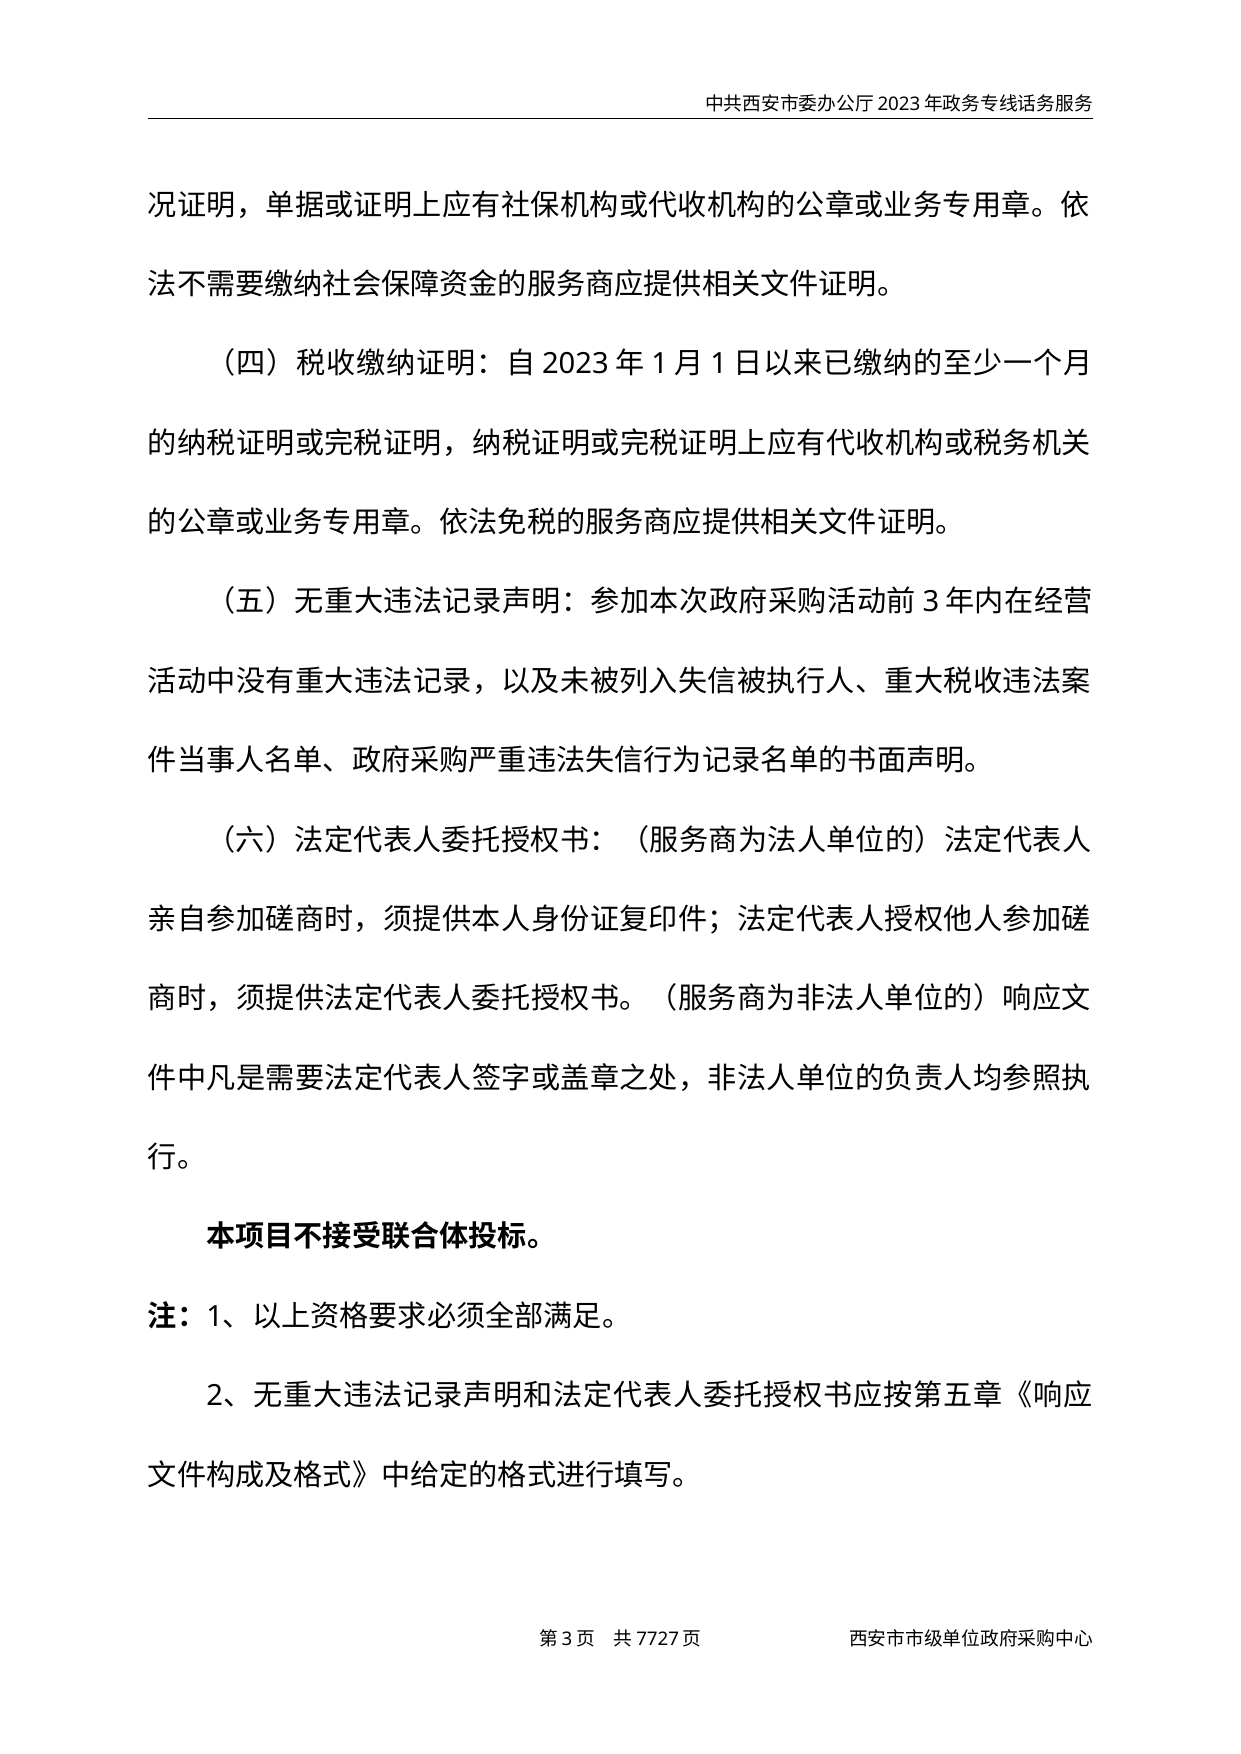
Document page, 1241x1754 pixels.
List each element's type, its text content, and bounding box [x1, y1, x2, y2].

text 注：1、以上资格要求必须全部满足。 [148, 1274, 1093, 1353]
text 2、无重大违法记录声明和法定代表人委托授权书应按第五章《响应文件构成及格式》中给定的格式进行填写。 [148, 1353, 1093, 1512]
text （四）税收缴纳证明：自2023年1月1日以来已缴纳的至少一个月的纳税证明或完税证明，纳税证明或完税证明上应有代收机构或税务机关的公章或业务专用章。依法免税的服务商应提供相关文件证明。 [148, 321, 1093, 559]
text （六）法定代表人委托授权书：（服务商为法人单位的）法定代表人亲自参加磋商时，须提供本人身份证复印件；法定代表人授权他人参加磋商时，须提供法定代表人委托授权书。（服务商为非法人单位的）响应文件中凡是需要法定代表人签字或盖章之处，非法人单位的负责人均参照执行。 [148, 798, 1093, 1194]
text （五）无重大违法记录声明：参加本次政府采购活动前3年内在经营活动中没有重大违法记录，以及未被列入失信被执行人、重大税收违法案件当事人名单、政府采购严重违法失信行为记录名单的书面声明。 [148, 559, 1093, 798]
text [148, 163, 1093, 321]
text 本项目不接受联合体投标。 [148, 1194, 1093, 1274]
